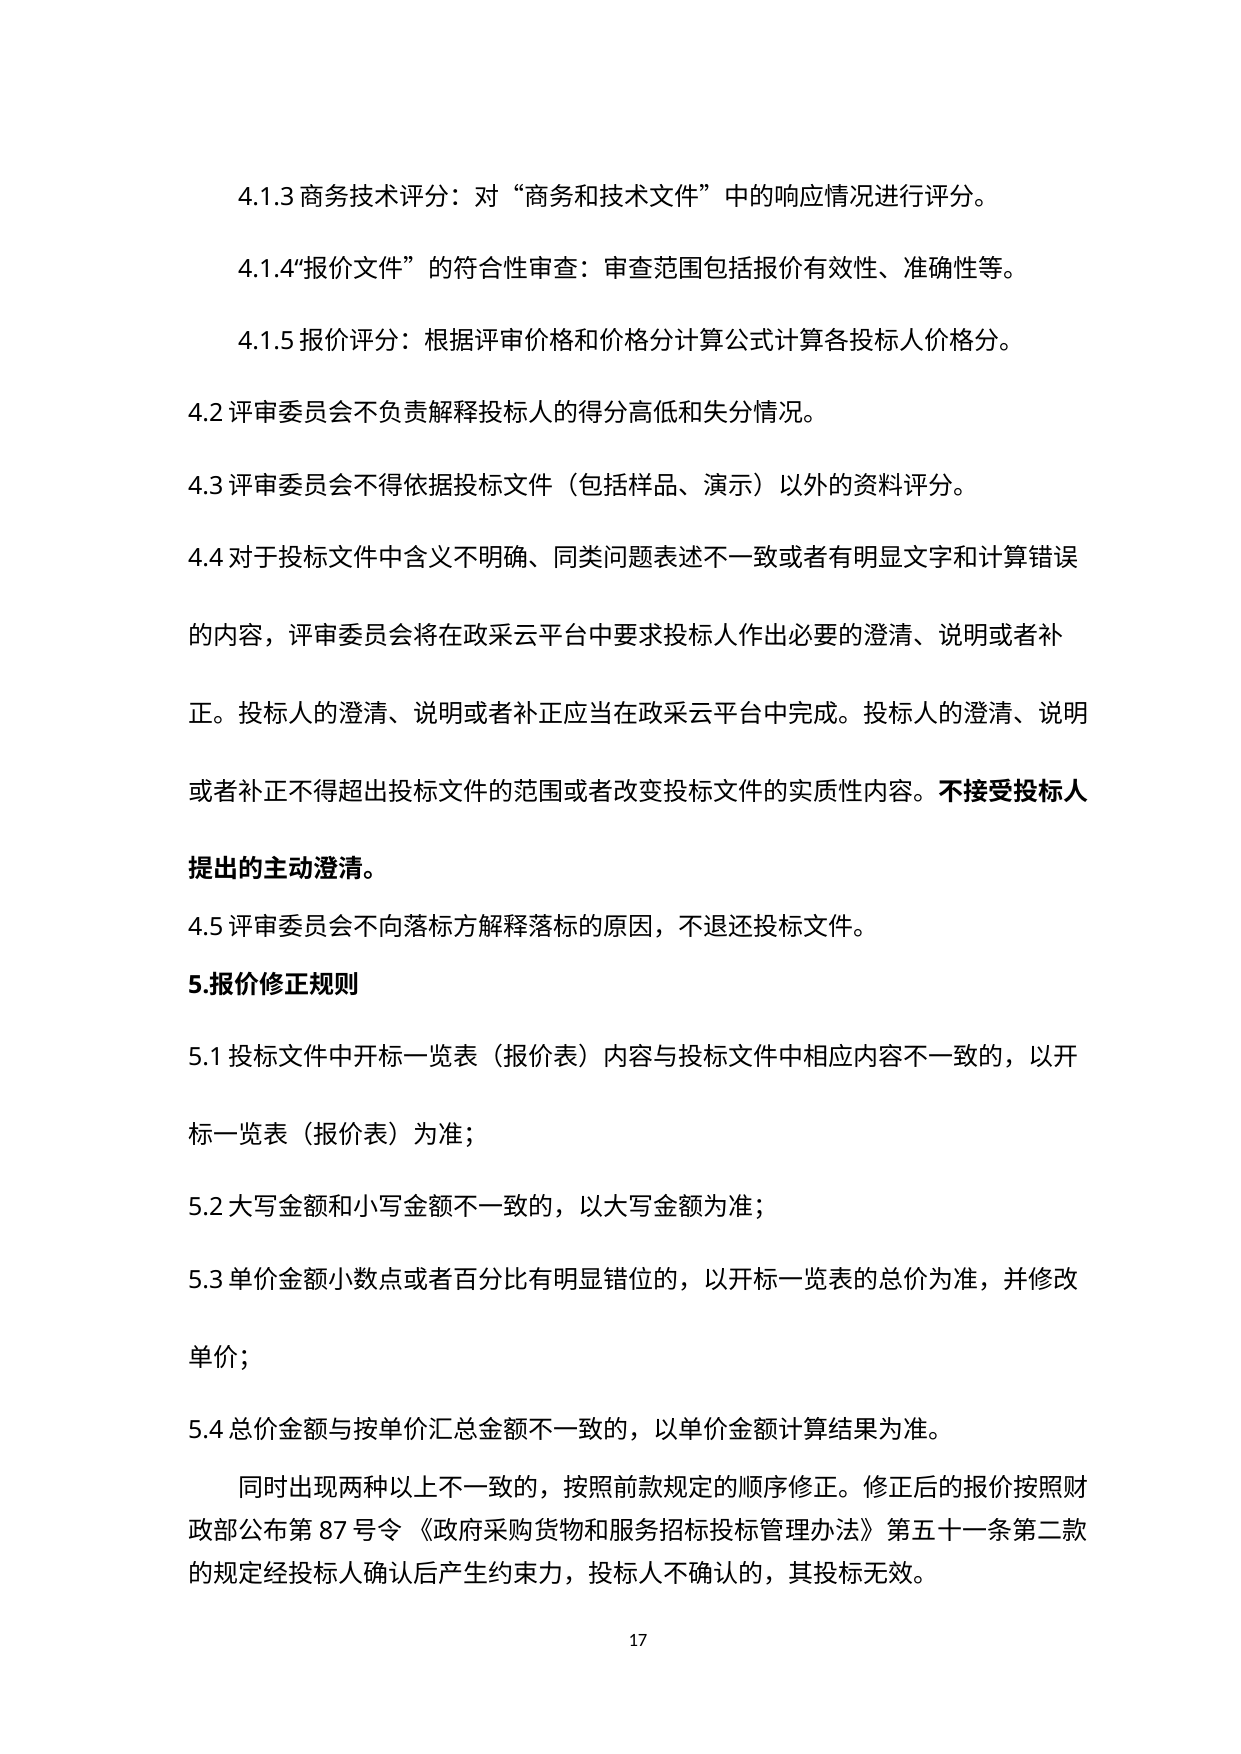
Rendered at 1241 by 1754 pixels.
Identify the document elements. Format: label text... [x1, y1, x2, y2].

text 5.2大写金额和小写金额不一致的，以大写金额为准； [188, 1172, 1088, 1237]
text 4.1.3商务技术评分：对“商务和技术文件”中的响应情况进行评分。 [188, 162, 1088, 227]
text 同时出现两种以上不一致的，按照前款规定的顺序修正。修正后的报价按照财政部公布第87号令 《政府采购货物和服务招标投标管理办法》第五十一条第二款的规定经投标人确认后产生约束力，投标人不确认的，其投标无效。 [188, 1467, 1088, 1590]
text 4.2评审委员会不负责解释投标人的得分高低和失分情况。 [188, 378, 1088, 443]
text 5.3单价金额小数点或者百分比有明显错位的，以开标一览表的总价为准，并修改单价； [188, 1245, 1088, 1388]
text 5.1投标文件中开标一览表（报价表）内容与投标文件中相应内容不一致的，以开标一览表（报价表）为准； [188, 1022, 1088, 1165]
text 5.报价修正规则 [188, 950, 1088, 1015]
text 4.5评审委员会不向落标方解释落标的原因，不退还投标文件。 [188, 907, 1088, 943]
text 4.4对于投标文件中含义不明确、同类问题表述不一致或者有明显文字和计算错误的内容，评审委员会将在政采云平台中要求投标人作出必要的澄清、说明或者补正。投标人的澄清、说明或者补正应当在政采云平台中完成。投标人的澄清、说明或者补正不得超出投标文件的范围或者改变投标文件的实质性内容。不接受投标人提出的主动澄清。 [188, 523, 1088, 899]
text 4.1.5报价评分：根据评审价格和价格分计算公式计算各投标人价格分。 [188, 306, 1088, 371]
text 4.1.4“报价文件”的符合性审查：审查范围包括报价有效性、准确性等。 [188, 234, 1088, 299]
text 4.3评审委员会不得依据投标文件（包括样品、演示）以外的资料评分。 [188, 451, 1088, 516]
text 5.4总价金额与按单价汇总金额不一致的，以单价金额计算结果为准。 [188, 1395, 1088, 1460]
